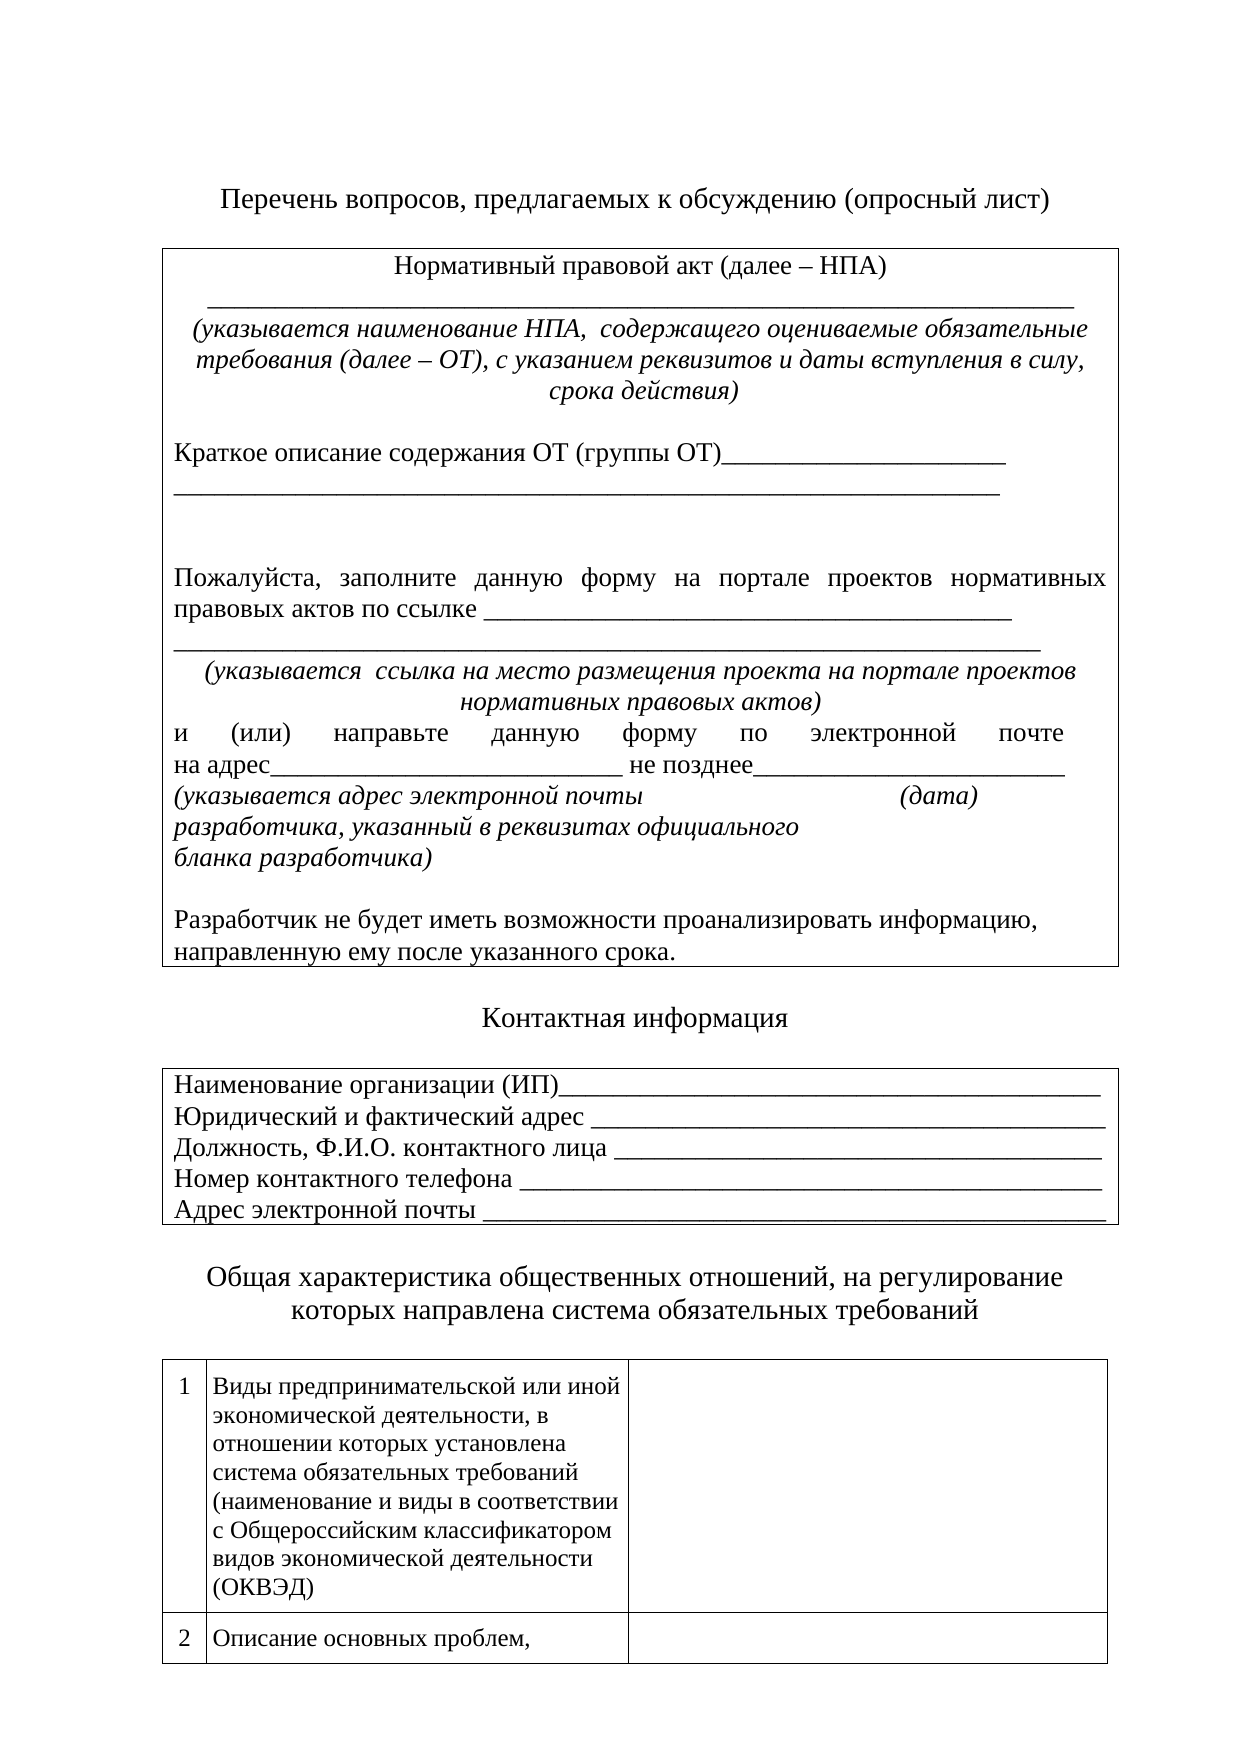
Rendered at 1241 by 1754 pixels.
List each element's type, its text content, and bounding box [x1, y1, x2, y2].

table_header [629, 1360, 1107, 1612]
table_header Нормативный правовой акт (далее – НПА) ________________________________________________________________ (указывается наименование НПА, содержащего оцениваемые обязательные требования (далее – ОТ), с указанием реквизитов и даты вступления в силу, срока действия) Краткое описание содержания ОТ (группы ОТ)_____________________ _____________________________________________________________ Пожалуйста, заполните данную форму на портале проектов нормативных правовых актов по ссылке _______________________________________ ________________________________________________________________ (указывается ссылка на место размещения проекта на портале проектов нормативных правовых актов) и (или) направьте данную форму по электронной почте на адрес__________________________ не позднее_______________________ (указывается адрес электронной почты (дата) разработчика, указанный в реквизитах официального бланка разработчика) Разработчик не будет иметь возможности проанализировать информацию, направленную ему после указанного срока. [163, 249, 1118, 966]
table_header Виды предпринимательской или иной экономической деятельности, в отношении которых установлена система обязательных требований (наименование и виды в соответствии с Общероссийским классификатором видов экономической деятельности (ОКВЭД) [207, 1360, 628, 1612]
text которых направлена система обязательных требований [162, 1292, 1107, 1326]
text Контактная информация [162, 1000, 1107, 1034]
table_cell [629, 1613, 1107, 1663]
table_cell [207, 1613, 628, 1663]
table_header Наименование организации (ИП)________________________________________ Юридический и фактический адрес ______________________________________ Должность, Ф.И.О. контактного лица ____________________________________ Номер контактного телефона ___________________________________________ Адрес электронной почты ______________________________________________ [163, 1069, 1118, 1224]
text Общая характеристика общественных отношений, на регулирование [162, 1259, 1107, 1292]
table_cell 2 [163, 1613, 206, 1663]
text Перечень вопросов, предлагаемых к обсуждению (опросный лист) [162, 181, 1107, 215]
table_header 1 [163, 1360, 206, 1612]
